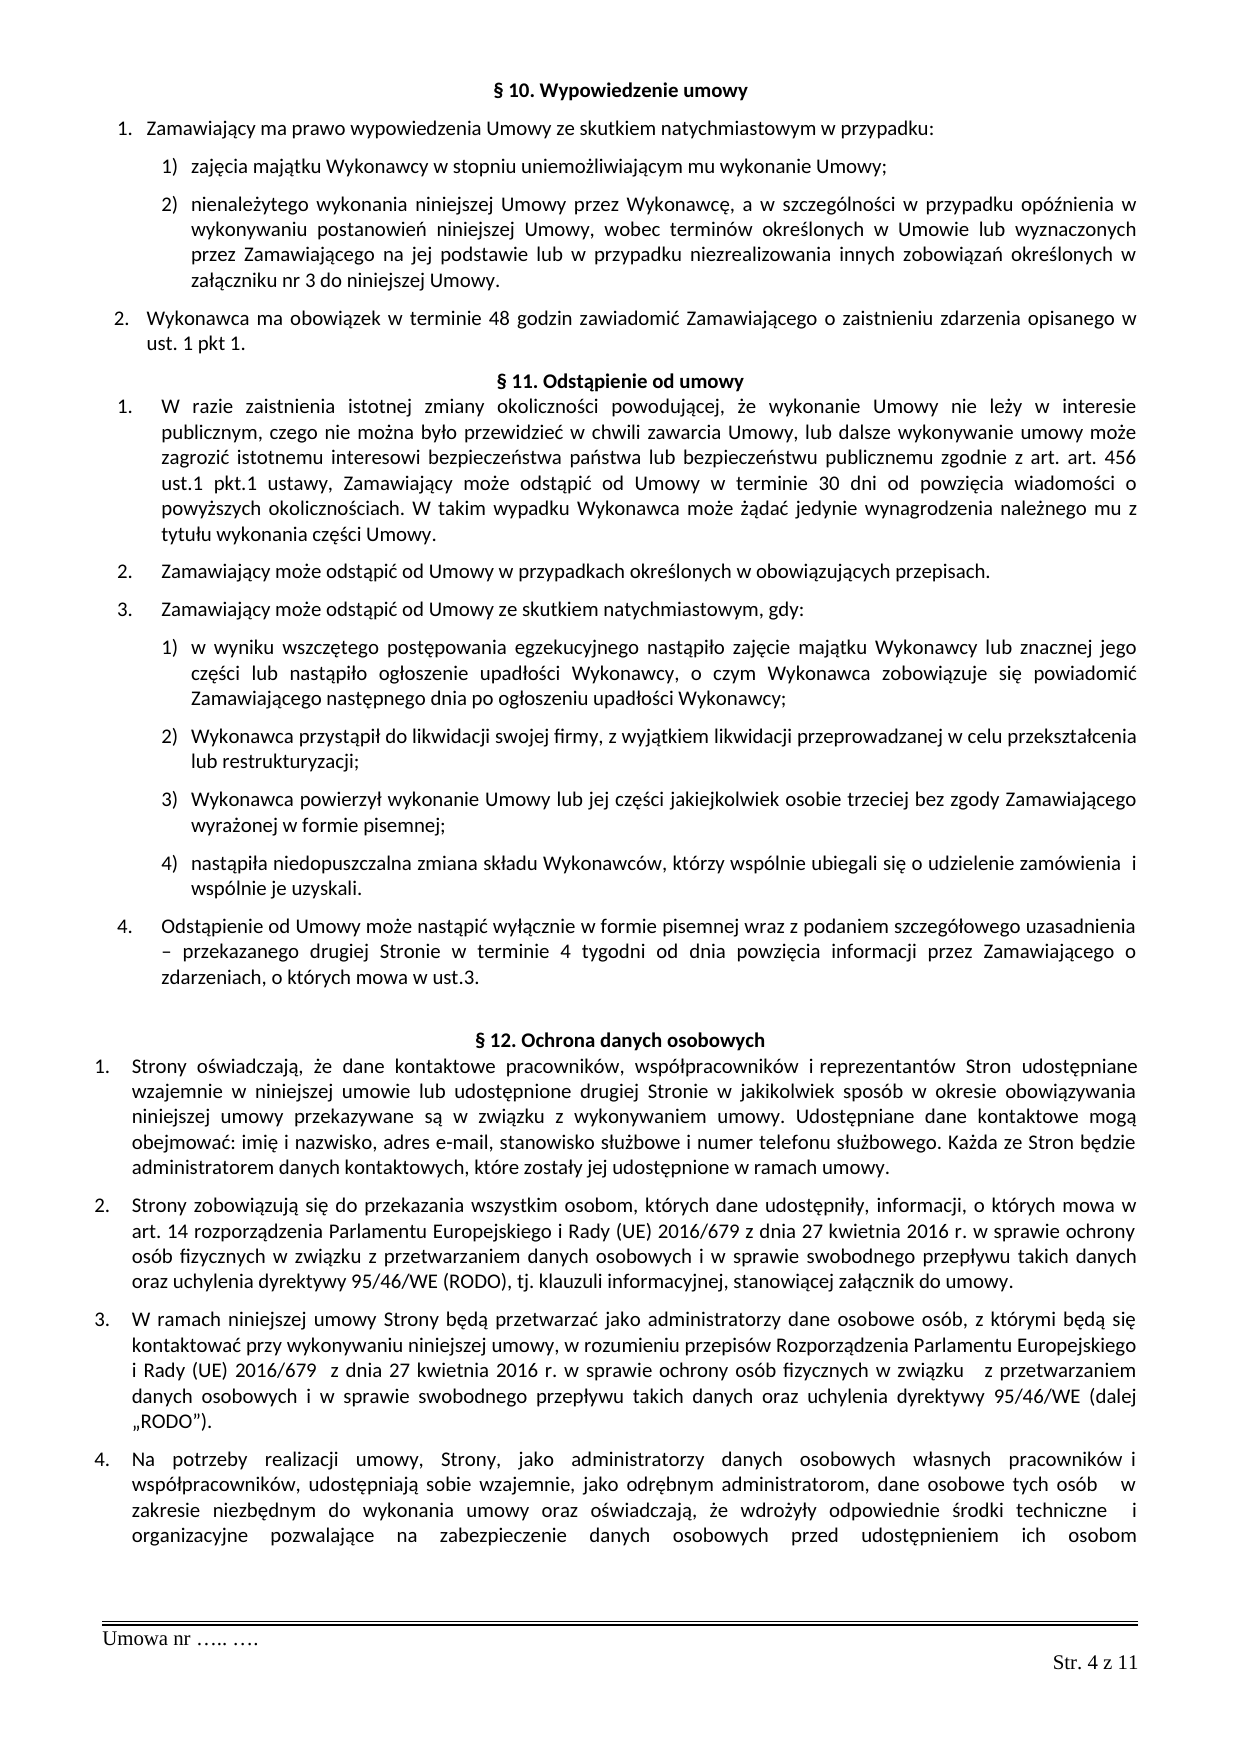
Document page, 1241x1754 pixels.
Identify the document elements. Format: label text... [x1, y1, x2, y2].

list Zamawiający może odstąpić od Umowy ze skutkiem natychmiastowym, gdy: [117, 597, 1138, 622]
list zajęcia majątku Wykonawcy w stopniu uniemożliwiającym mu wykonanie Umowy; [161, 153, 1138, 178]
list Zamawiający może odstąpić od Umowy w przypadkach określonych w obowiązujących przepisach. [117, 559, 1138, 584]
list Strony zobowiązują się do przekazania wszystkim osobom, których dane udostępniły, informacji, o których mowa w art. 14 rozporządzenia Parlamentu Europejskiego i Rady (UE) 2016/679 z dnia 27 kwietnia 2016 r. w sprawie ochrony osób fizycznych w związku z przetwarzaniem danych osobowych i w sprawie swobodnego przepływu takich danych oraz uchylenia dyrektywy 95/46/WE (RODO), tj. klauzuli informacyjnej, stanowiącej załącznik do umowy. [94, 1192, 1138, 1294]
subtitle § 12. Ochrona danych osobowych [225, 1027, 1015, 1053]
subtitle § 10. Wypowiedzenie umowy [226, 77, 1015, 102]
list Wykonawca przystąpił do likwidacji swojej firmy, z wyjątkiem likwidacji przeprowadzanej w celu przekształcenia lub restrukturyzacji; [161, 723, 1138, 774]
list nastąpiła niedopuszczalna zmiana składu Wykonawców, którzy wspólnie ubiegali się o udzielenie zamówienia i wspólnie je uzyskali. [161, 850, 1138, 901]
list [94, 1446, 1138, 1548]
list Strony oświadczają, że dane kontaktowe pracowników, współpracowników i reprezentantów Stron udostępniane wzajemnie w niniejszej umowie lub udostępnione drugiej Stronie w jakikolwiek sposób w okresie obowiązywania niniejszej umowy przekazywane są w związku z wykonywaniem umowy. Udostępniane dane kontaktowe mogą obejmować: imię i nazwisko, adres e-mail, stanowisko służbowe i numer telefonu służbowego. Każda ze Stron będzie administratorem danych kontaktowych, które zostały jej udostępnione w ramach umowy. [94, 1053, 1138, 1180]
list Wykonawca ma obowiązek w terminie 48 godzin zawiadomić Zamawiającego o zaistnieniu zdarzenia opisanego w ust. 1 pkt 1. [114, 305, 1138, 356]
list nienależytego wykonania niniejszej Umowy przez Wykonawcę, a w szczególności w przypadku opóźnienia w wykonywaniu postanowień niniejszej Umowy, wobec terminów określonych w Umowie lub wyznaczonych przez Zamawiającego na jej podstawie lub w przypadku niezrealizowania innych zobowiązań określonych w załączniku nr 3 do niniejszej Umowy. [161, 191, 1138, 292]
list W ramach niniejszej umowy Strony będą przetwarzać jako administratorzy dane osobowe osób, z którymi będą się kontaktować przy wykonywaniu niniejszej umowy, w rozumieniu przepisów Rozporządzenia Parlamentu Europejskiego i Rady (UE) 2016/679 z dnia 27 kwietnia 2016 r. w sprawie ochrony osób fizycznych w związku z przetwarzaniem danych osobowych i w sprawie swobodnego przepływu takich danych oraz uchylenia dyrektywy 95/46/WE (dalej „RODO”). [94, 1307, 1138, 1434]
list w wyniku wszczętego postępowania egzekucyjnego nastąpiło zajęcie majątku Wykonawcy lub znacznej jego części lub nastąpiło ogłoszenie upadłości Wykonawcy, o czym Wykonawca zobowiązuje się powiadomić Zamawiającego następnego dnia po ogłoszeniu upadłości Wykonawcy; [161, 634, 1138, 711]
list Odstąpienie od Umowy może nastąpić wyłącznie w formie pisemnej wraz z podaniem szczegółowego uzasadnienia – przekazanego drugiej Stronie w terminie 4 tygodni od dnia powzięcia informacji przez Zamawiającego o zdarzeniach, o których mowa w ust.3. [117, 913, 1138, 989]
list W razie zaistnienia istotnej zmiany okoliczności powodującej, że wykonanie Umowy nie leży w interesie publicznym, czego nie można było przewidzieć w chwili zawarcia Umowy, lub dalsze wykonywanie umowy może zagrozić istotnemu interesowi bezpieczeństwa państwa lub bezpieczeństwu publicznemu zgodnie z art. art. 456 ust.1 pkt.1 ustawy, Zamawiający może odstąpić od Umowy w terminie 30 dni od powzięcia wiadomości o powyższych okolicznościach. W takim wypadku Wykonawca może żądać jedynie wynagrodzenia należnego mu z tytułu wykonania części Umowy. [117, 394, 1138, 546]
list Zamawiający ma prawo wypowiedzenia Umowy ze skutkiem natychmiastowym w przypadku: [117, 115, 1138, 140]
list Wykonawca powierzył wykonanie Umowy lub jej części jakiejkolwiek osobie trzeciej bez zgody Zamawiającego wyrażonej w formie pisemnej; [161, 787, 1138, 837]
subtitle § 11. Odstąpienie od umowy [225, 368, 1015, 394]
